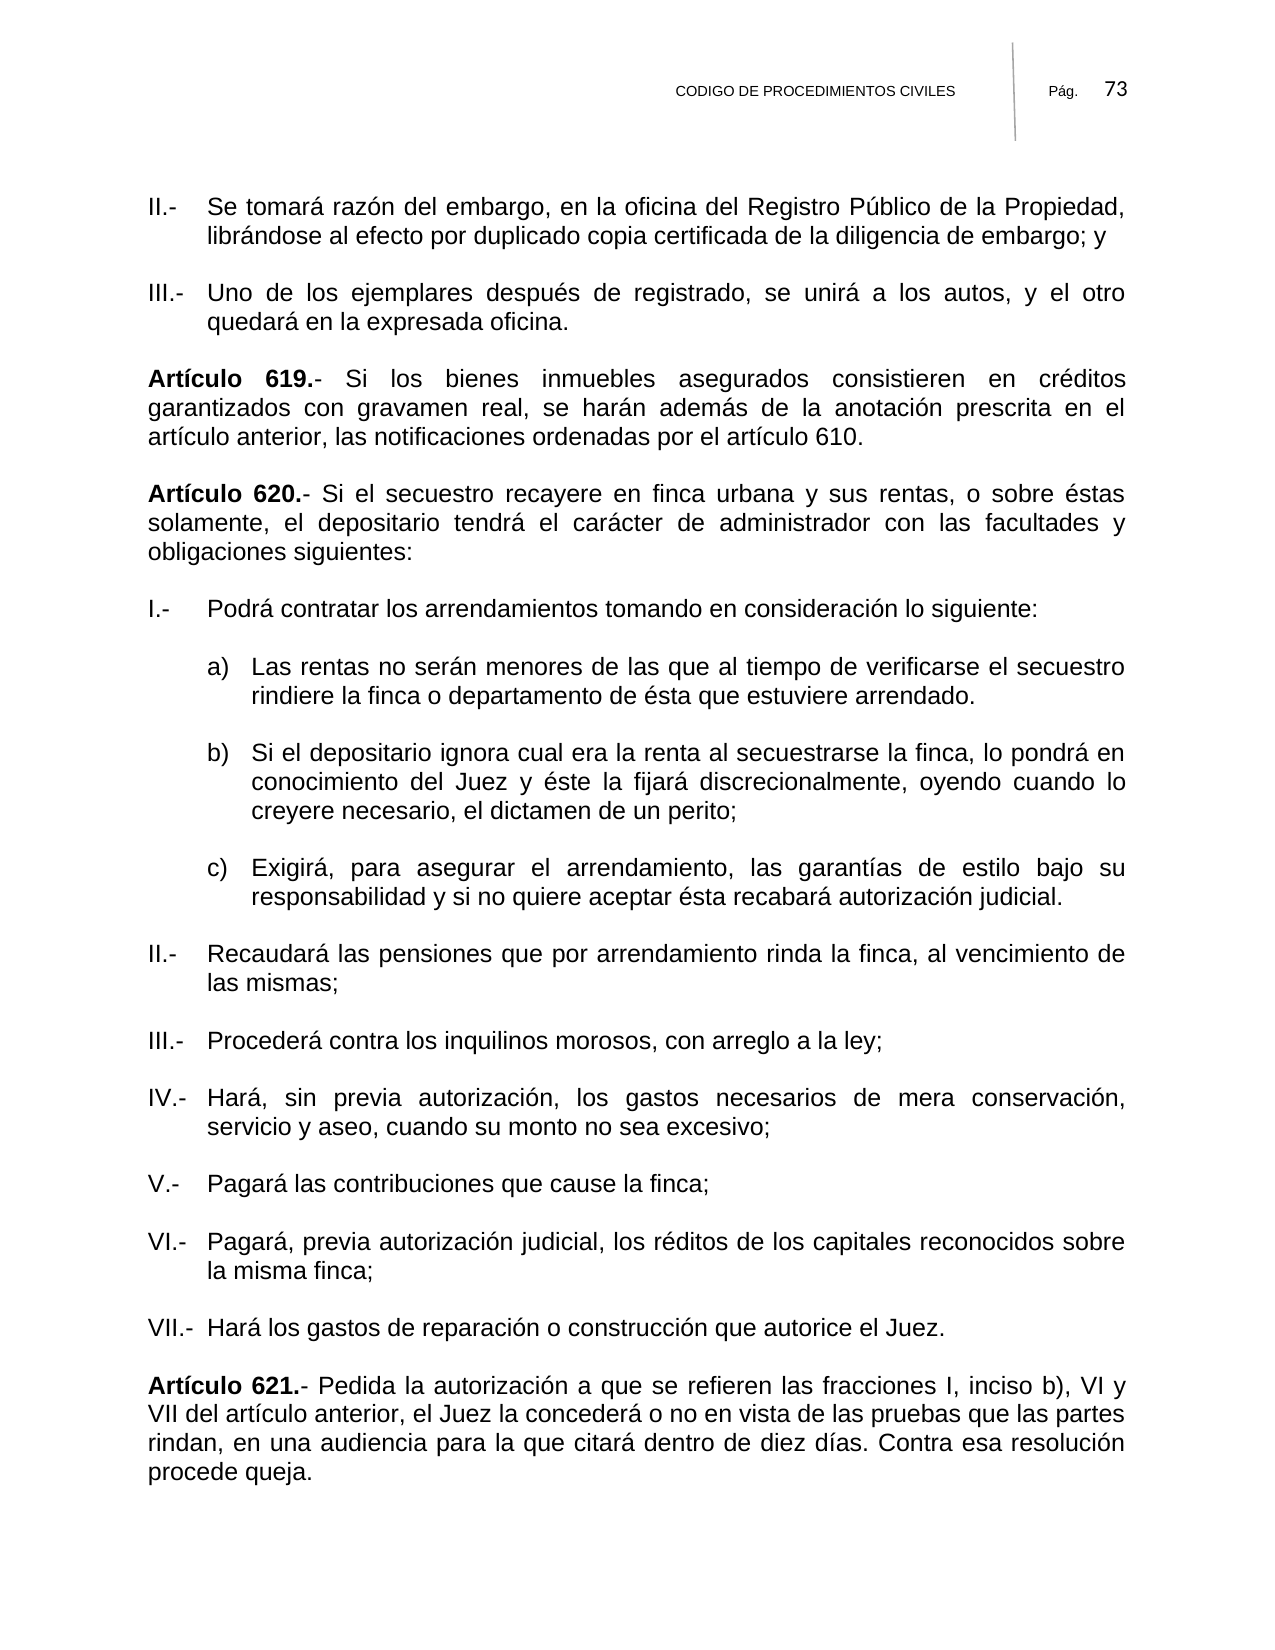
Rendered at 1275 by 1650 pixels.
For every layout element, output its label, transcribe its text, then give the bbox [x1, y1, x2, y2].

text b) Si el depositario ignora cual era la renta al secuestrarse la finca, lo pondrá en conocimiento del Juez y éste la fijará discrecionalmente, oyendo cuando lo creyere necesario, el dictamen de un perito; [207, 738, 1127, 824]
text VII.- Hará los gastos de reparación o construcción que autorice el Juez. [148, 1313, 1127, 1342]
text I.- Podrá contratar los arrendamientos tomando en consideración lo siguiente: [148, 594, 1127, 623]
text Artículo 620.- Si el secuestro recayere en finca urbana y sus rentas, o sobre éstas solamente, el depositario tendrá el carácter de administrador con las facultades y obligaciones siguientes: [148, 479, 1127, 566]
text II.- Recaudará las pensiones que por arrendamiento rinda la finca, al vencimiento de las mismas; [148, 939, 1127, 997]
text III.- Uno de los ejemplares después de registrado, se unirá a los autos, y el otro quedará en la expresada oficina. [148, 278, 1127, 336]
text II.- Se tomará razón del embargo, en la oficina del Registro Público de la Propiedad, librándose al efecto por duplicado copia certificada de la diligencia de embargo; y [148, 192, 1127, 249]
text Artículo 621.- Pedida la autorización a que se refieren las fracciones I, inciso b), VI y VII del artículo anterior, el Juez la concederá o no en vista de las pruebas que las partes rindan, en una audiencia para la que citará dentro de diez días. Contra esa resolución procede queja. [148, 1371, 1127, 1486]
text a) Las rentas no serán menores de las que al tiempo de verificarse el secuestro rindiere la finca o departamento de ésta que estuviere arrendado. [207, 652, 1127, 709]
text V.- Pagará las contribuciones que cause la finca; [148, 1169, 1127, 1198]
text Artículo 619.- Si los bienes inmuebles asegurados consistieren en créditos garantizados con gravamen real, se harán además de la anotación prescrita en el artículo anterior, las notificaciones ordenadas por el artículo 610. [148, 364, 1127, 451]
text VI.- Pagará, previa autorización judicial, los réditos de los capitales reconocidos sobre la misma finca; [148, 1227, 1127, 1284]
text IV.- Hará, sin previa autorización, los gastos necesarios de mera conservación, servicio y aseo, cuando su monto no sea excesivo; [148, 1083, 1127, 1141]
text c) Exigirá, para asegurar el arrendamiento, las garantías de estilo bajo su responsabilidad y si no quiere aceptar ésta recabará autorización judicial. [207, 853, 1127, 911]
text III.- Procederá contra los inquilinos morosos, con arreglo a la ley; [148, 1026, 1127, 1054]
